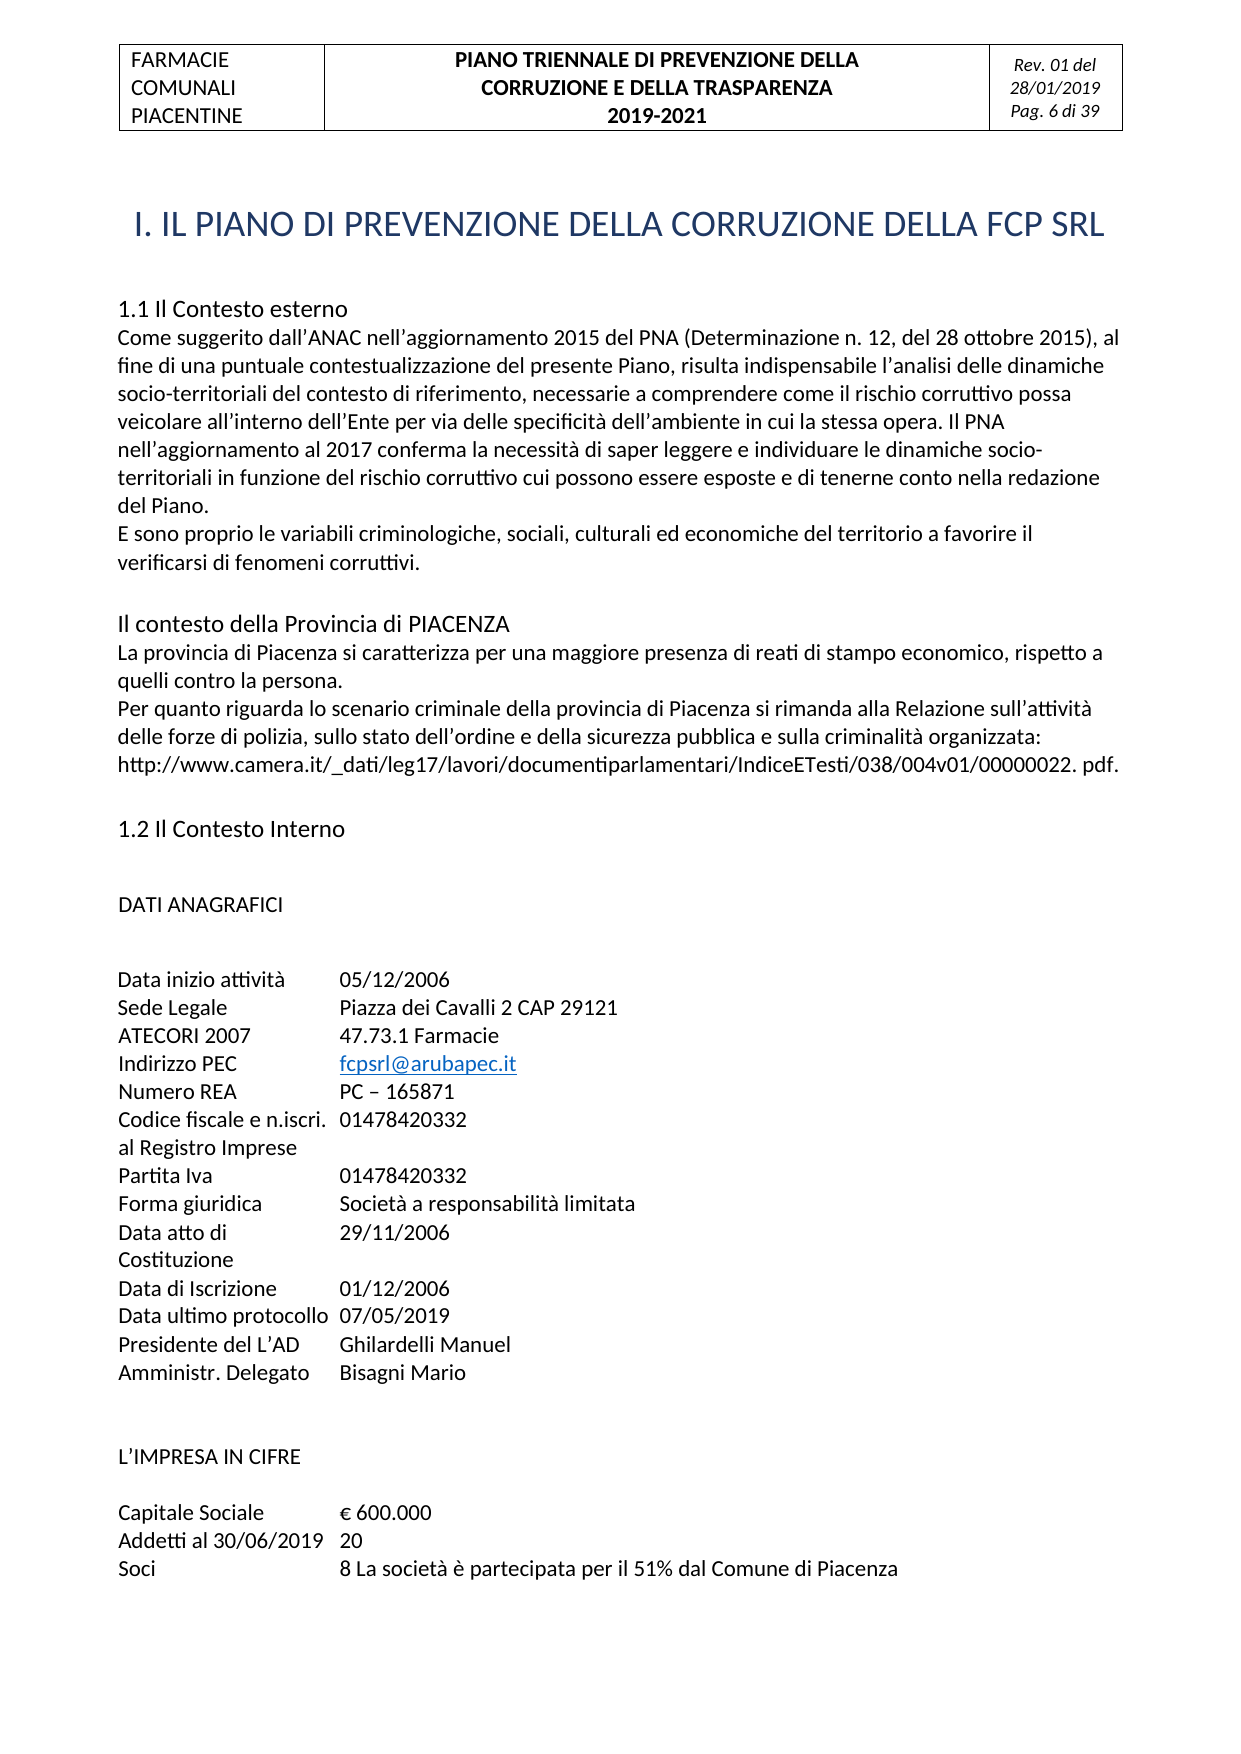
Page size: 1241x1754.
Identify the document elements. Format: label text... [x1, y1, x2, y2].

text Codice fiscale e n.iscri. 01478420332 [118, 1106, 1123, 1133]
text Amministr. Delegato Bisagni Mario [118, 1358, 1123, 1386]
text ATECORI 2007 47.73.1 Farmacie [118, 1021, 1123, 1049]
text Numero REA PC – 165871 [118, 1077, 1123, 1106]
text al Registro Imprese [118, 1133, 1123, 1162]
text Data di Iscrizione 01/12/2006 [118, 1274, 1123, 1302]
subtitle I. IL PIANO DI PREVENZIONE DELLA CORRUZIONE DELLA FCP SRL [118, 200, 1121, 246]
text Partita Iva 01478420332 [118, 1162, 1123, 1189]
text L’IMPRESA IN CIFRE [118, 1442, 1123, 1470]
text Costituzione [118, 1246, 1123, 1274]
text Per quanto riguarda lo scenario criminale della provincia di Piacenza si rimanda alla Relazione sull’attività delle forze di polizia, sullo stato dell’ordine e della sicurezza pubblica e sulla criminalità organizzata: http://www.camera.it/_dati/leg17/lavori/documentiparlamentari/IndiceETesti/038/004v01/00000022. pdf. [117, 694, 1123, 778]
text Data inizio attività 05/12/2006 [117, 965, 1123, 993]
subtitle 1.2 Il Contesto Interno [117, 813, 1129, 844]
text Data ultimo protocollo 07/05/2019 [118, 1302, 1123, 1330]
text E sono proprio le variabili criminologiche, sociali, culturali ed economiche del territorio a favorire il verificarsi di fenomeni corruttivi. [117, 519, 1123, 576]
text DATI ANAGRAFICI [118, 891, 1123, 918]
text Data atto di 29/11/2006 [118, 1218, 1123, 1246]
text Soci 8 La società è partecipata per il 51% dal Comune di Piacenza [118, 1554, 1123, 1582]
text La provincia di Piacenza si caratterizza per una maggiore presenza di reati di stampo economico, rispetto a quelli contro la persona. [117, 638, 1123, 694]
text Indirizzo PEC fcpsrl@arubapec.it [118, 1049, 1123, 1077]
text Sede Legale Piazza dei Cavalli 2 CAP 29121 [117, 993, 1123, 1021]
text Addetti al 30/06/2019 20 [118, 1526, 1123, 1554]
subtitle 1.1 Il Contesto esterno [117, 293, 1129, 323]
text Capitale Sociale € 600.000 [118, 1498, 1123, 1526]
text Forma giuridica Società a responsabilità limitata [118, 1189, 1123, 1218]
text Come suggerito dall’ANAC nell’aggiornamento 2015 del PNA (Determinazione n. 12, del 28 ottobre 2015), al fine di una puntuale contestualizzazione del presente Piano, risulta indispensabile l’analisi delle dinamiche socio-territoriali del contesto di riferimento, necessarie a comprendere come il rischio corruttivo possa veicolare all’interno dell’Ente per via delle specificità dell’ambiente in cui la stessa opera. Il PNA nell’aggiornamento al 2017 conferma la necessità di saper leggere e individuare le dinamiche socio-territoriali in funzione del rischio corruttivo cui possono essere esposte e di tenerne conto nella redazione del Piano. [117, 323, 1123, 519]
subtitle Il contesto della Provincia di PIACENZA [117, 608, 1129, 638]
text Presidente del L’AD Ghilardelli Manuel [118, 1330, 1123, 1358]
